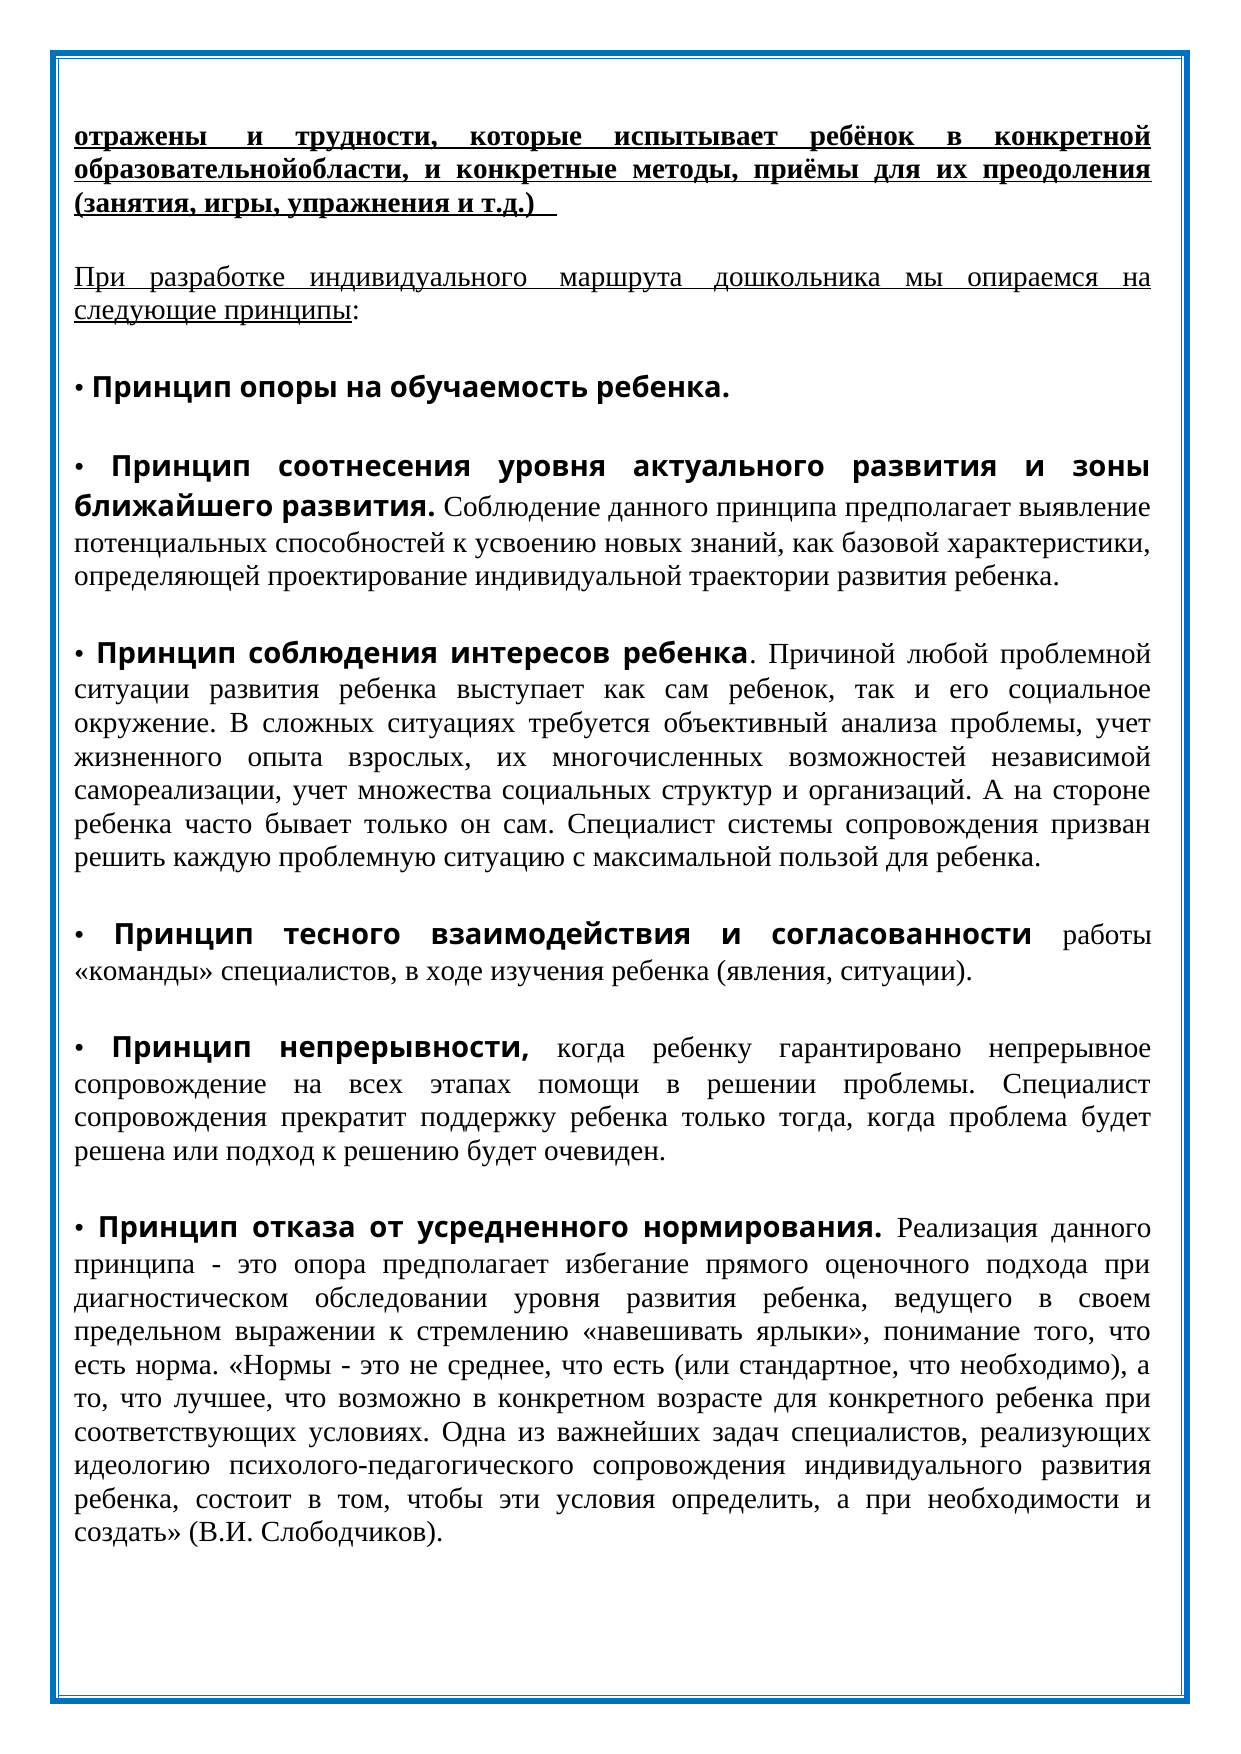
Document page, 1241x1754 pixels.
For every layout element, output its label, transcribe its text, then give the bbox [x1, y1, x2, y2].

text • Принцип отказа от усредненного нормирования. Реализация данного принципа - это опора предполагает избегание прямого оценочного подхода при диагностическом обследовании уровня развития ребенка, ведущего в своем предельном выражении к стремлению «навешивать ярлыки», понимание того, что есть норма. «Нормы - это не среднее, что есть (или стандартное, что необходимо), а то, что лучшее, что возможно в конкретном возрасте для конкретного ребенка при соответствующих условиях. Одна из важнейших задач специалистов, реализующих идеологию психолого-педагогического сопровождения индивидуального развития ребенка, состоит в том, чтобы эти условия определить, а при необходимости и создать» (В.И. Слободчиков). [74, 1206, 1152, 1548]
text • Принцип опоры на обучаемость ребенка. [74, 366, 1152, 406]
text • Принцип тесного взаимодействия и согласованности работы «команды» специалистов, в ходе изучения ребенка (явления, ситуации). [74, 913, 1152, 986]
text • Принцип соблюдения интересов ребенка. Причиной любой проблемной ситуации развития ребенка выступает как сам ребенок, так и его социальное окружение. В сложных ситуациях требуется объективный анализа проблемы, учет жизненного опыта взрослых, их многочисленных возможностей независимой самореализации, учет множества социальных структур и организаций. А на стороне ребенка часто бывает только он сам. Специалист системы сопровождения призван решить каждую проблемную ситуацию с максимальной пользой для ребенка. [74, 632, 1152, 873]
text • Принцип соотнесения уровня актуального развития и зоны ближайшего развития. Соблюдение данного принципа предполагает выявление потенциальных способностей к усвоению новых знаний, как базовой характеристики, определяющей проектирование индивидуальной траектории развития ребенка. [74, 446, 1152, 592]
text При разработке индивидуального маршрута дошкольника мы опираемся на следующие принципы: [74, 259, 1152, 326]
text • Принцип непрерывности, когда ребенку гарантировано непрерывное сопровождение на всех этапах помощи в решении проблемы. Специалист сопровождения прекратит поддержку ребенка только тогда, когда проблема будет решена или подход к решению будет очевиден. [74, 1026, 1152, 1166]
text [74, 118, 1152, 181]
